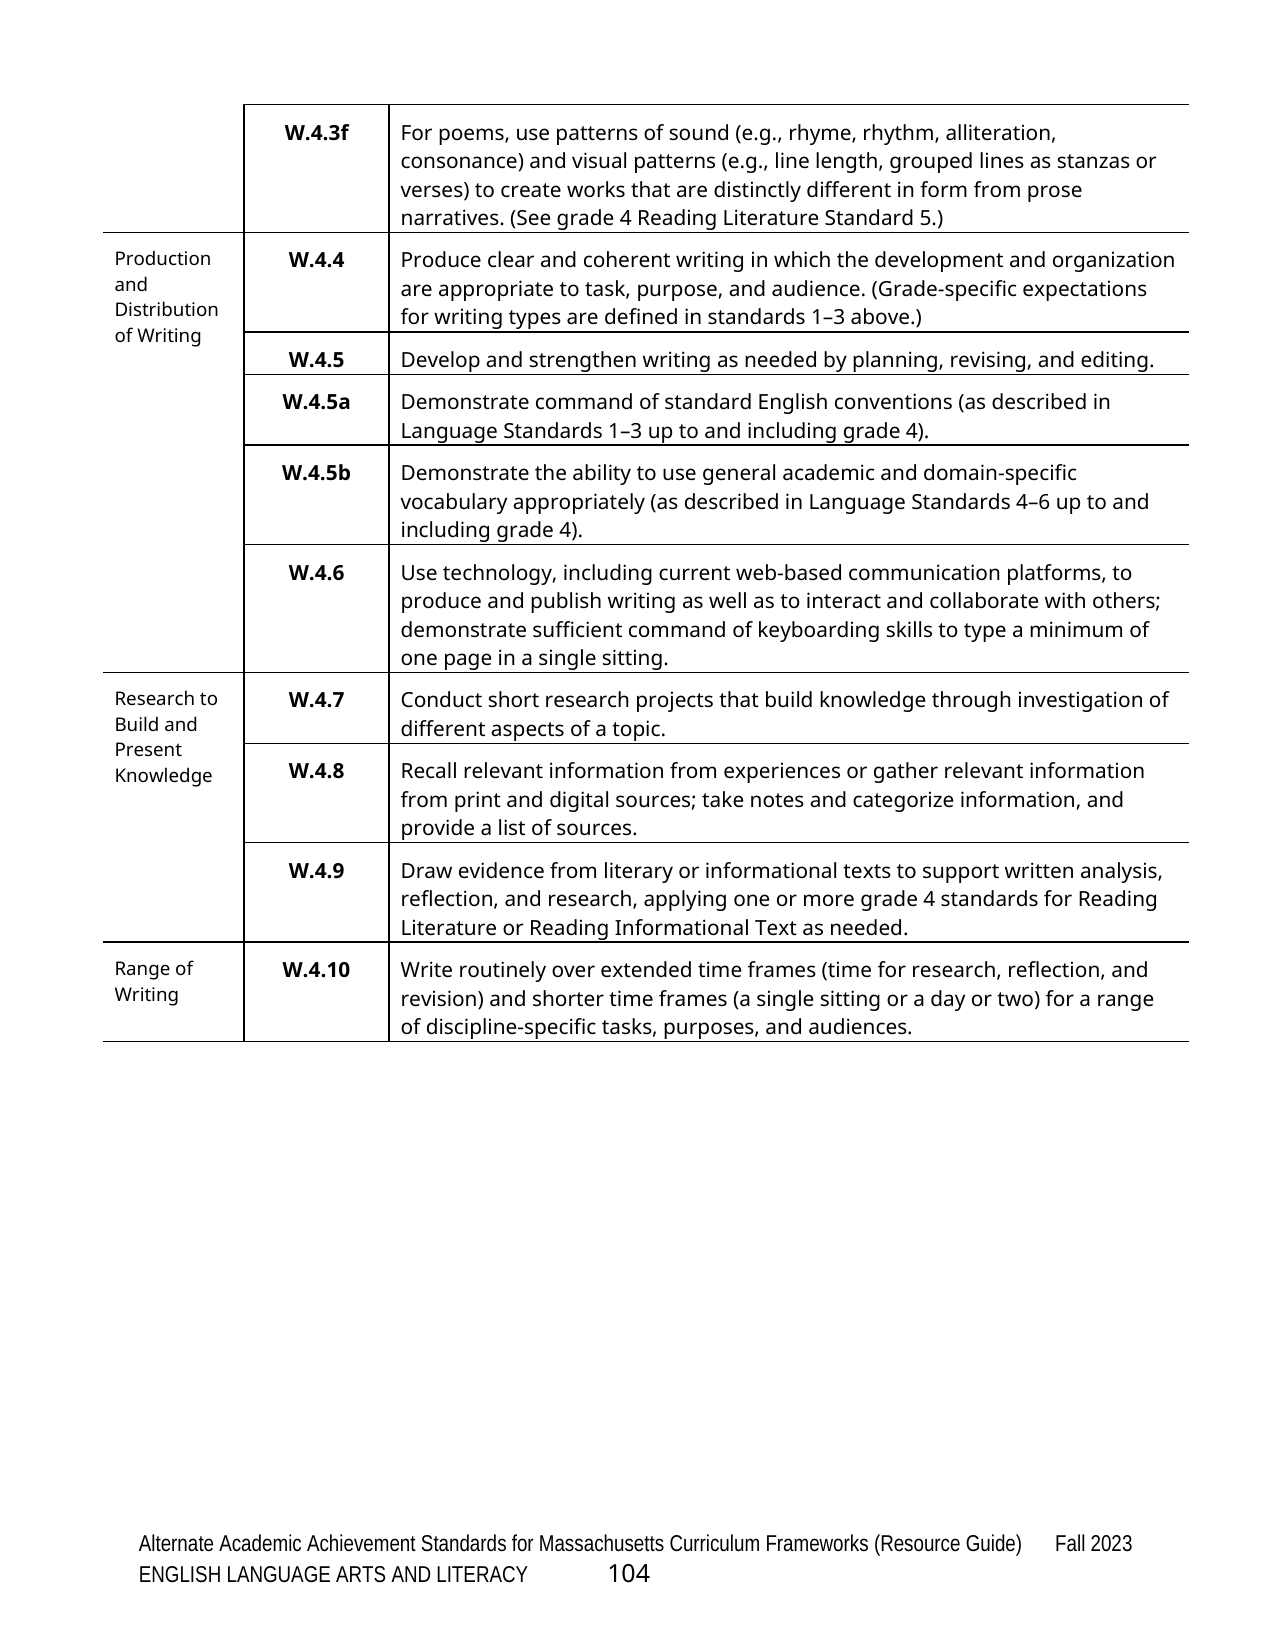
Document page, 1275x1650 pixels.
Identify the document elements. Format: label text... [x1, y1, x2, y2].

table_cell Research to Build and Present Knowledge [103, 673, 243, 941]
table_cell W.4.9 [245, 843, 388, 941]
table_cell W.4.4 [245, 233, 388, 331]
table_cell W.4.5b [245, 446, 388, 544]
table_cell Write routinely over extended time frames (time for research, reflection, and revision) and shorter time frames (a single sitting or a day or two) for a range of discipline-specific tasks, purposes, and audiences. [390, 943, 1189, 1041]
table_cell W.4.8 [245, 744, 388, 842]
table_cell For poems, use patterns of sound (e.g., rhyme, rhythm, alliteration, consonance) and visual patterns (e.g., line length, grouped lines as stanzas or verses) to create works that are distinctly different in form from prose narratives. (See grade 4 Reading Literature Standard 5.) [390, 105, 1189, 232]
table_cell W.4.5a [245, 375, 388, 444]
table_cell Recall relevant information from experiences or gather relevant information from print and digital sources; take notes and categorize information, and provide a list of sources. [390, 744, 1189, 842]
table_cell Demonstrate the ability to use general academic and domain-specific vocabulary appropriately (as described in Language Standards 4–6 up to and including grade 4). [390, 446, 1189, 544]
table_cell Use technology, including current web-based communication platforms, to produce and publish writing as well as to interact and collaborate with others; demonstrate sufficient command of keyboarding skills to type a minimum of one page in a single sitting. [390, 545, 1189, 672]
table_cell Draw evidence from literary or informational texts to support written analysis, reflection, and research, applying one or more grade 4 standards for Reading Literature or Reading Informational Text as needed. [390, 843, 1189, 941]
table_cell Develop and strengthen writing as needed by planning, revising, and editing. [390, 333, 1189, 373]
table_cell W.4.3f [245, 105, 388, 232]
table_cell W.4.10 [245, 943, 388, 1041]
table_cell Production and Distribution of Writing [103, 233, 243, 672]
table_cell W.4.6 [245, 545, 388, 672]
table_cell Conduct short research projects that build knowledge through investigation of different aspects of a topic. [390, 673, 1189, 742]
table_cell W.4.7 [245, 673, 388, 742]
table_cell W.4.5 [245, 333, 388, 373]
table_cell Demonstrate command of standard English conventions (as described in Language Standards 1–3 up to and including grade 4). [390, 375, 1189, 444]
table_cell Range of Writing [103, 943, 243, 1041]
table_cell Produce clear and coherent writing in which the development and organization are appropriate to task, purpose, and audience. (Grade-specific expectations for writing types are defined in standards 1–3 above.) [390, 233, 1189, 331]
